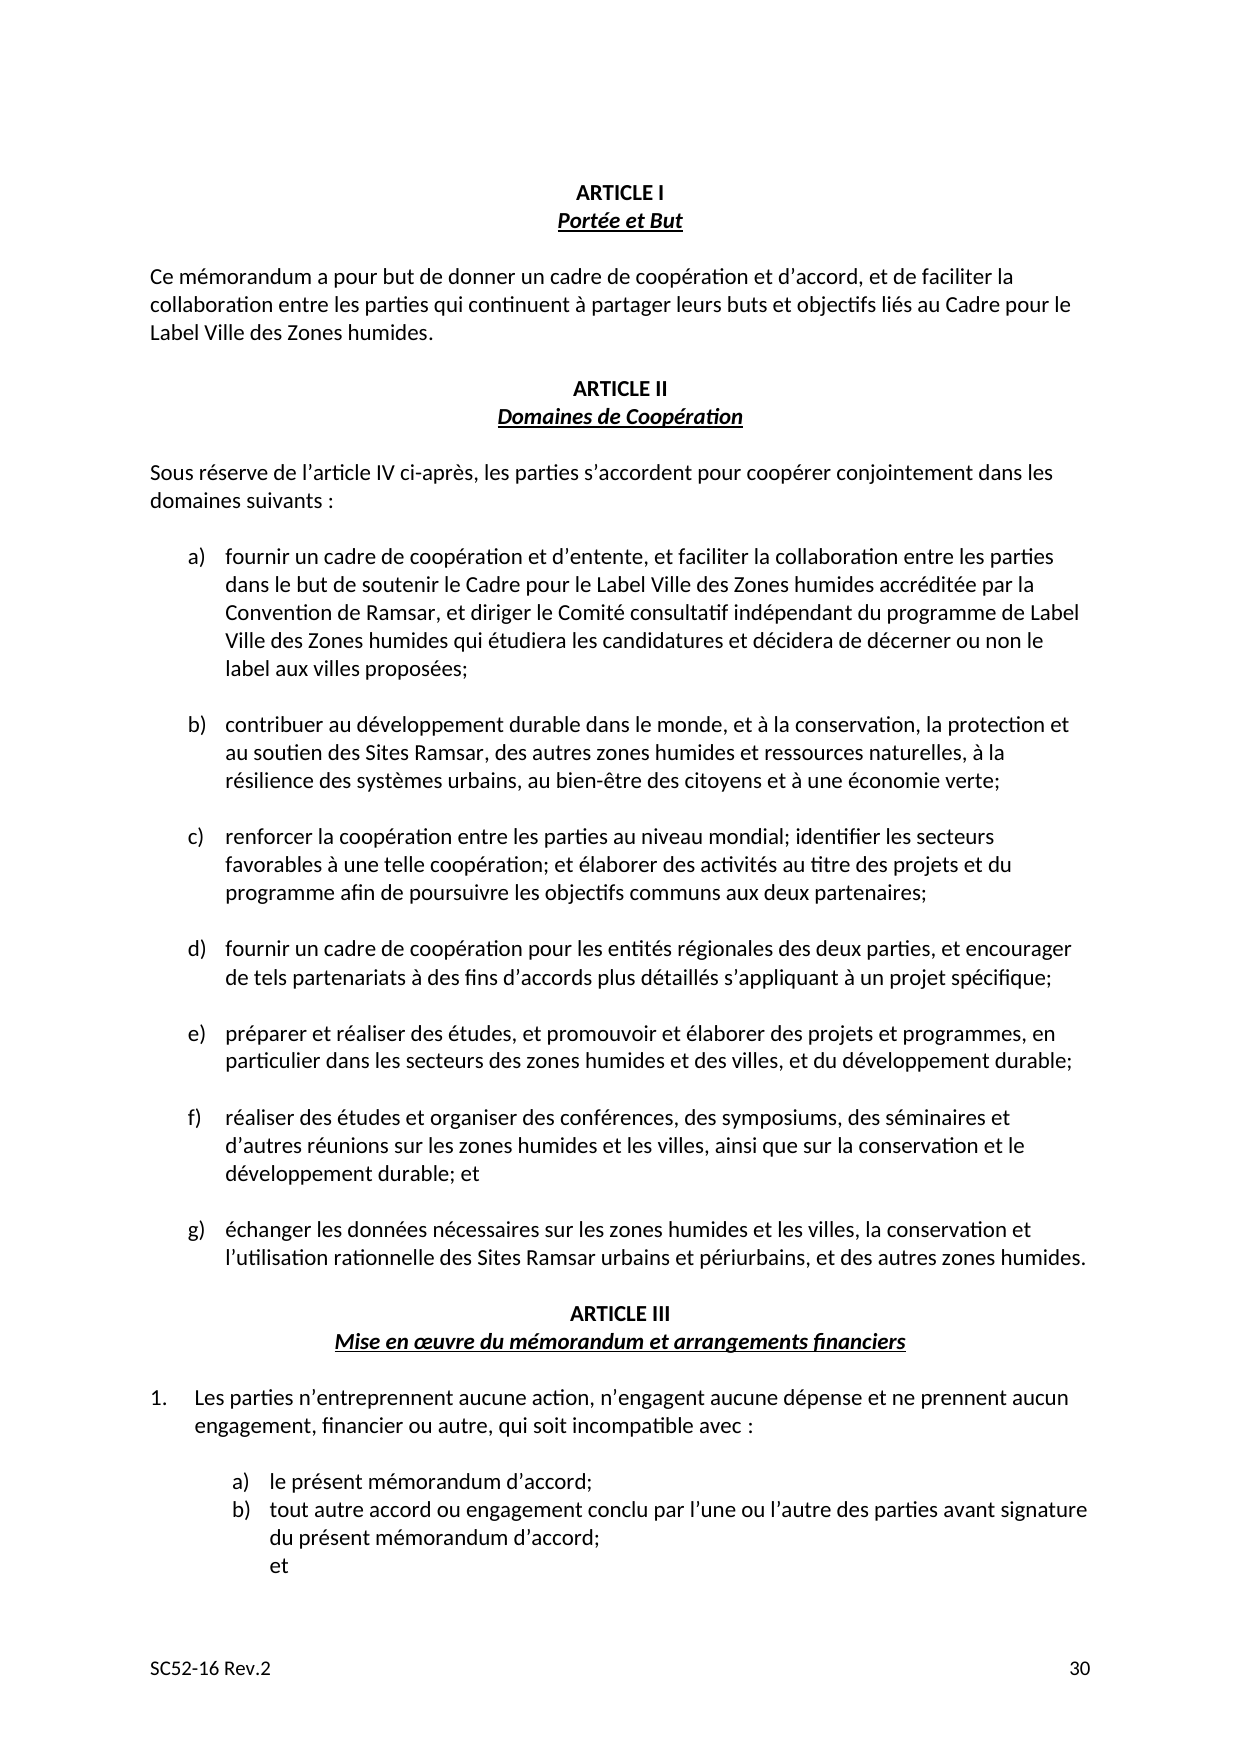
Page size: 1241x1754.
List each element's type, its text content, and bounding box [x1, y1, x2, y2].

text Domaines de Coopération [150, 402, 1090, 430]
list Les parties n’entreprennent aucune action, n’engagent aucune dépense et ne prennent aucun engagement, financier ou autre, qui soit incompatible avec : [150, 1383, 1090, 1439]
text Portée et But [150, 206, 1090, 234]
list et [269, 1551, 1090, 1579]
list renforcer la coopération entre les parties au niveau mondial; identifier les secteurs favorables à une telle coopération; et élaborer des activités au titre des projets et du programme afin de poursuivre les objectifs communs aux deux partenaires; [188, 822, 1090, 907]
list contribuer au développement durable dans le monde, et à la conservation, la protection et au soutien des Sites Ramsar, des autres zones humides et ressources naturelles, à la résilience des systèmes urbains, au bien-être des citoyens et à une économie verte; [188, 710, 1090, 794]
text Ce mémorandum a pour but de donner un cadre de coopération et d’accord, et de faciliter la collaboration entre les parties qui continuent à partager leurs buts et objectifs liés au Cadre pour le Label Ville des Zones humides. [150, 262, 1090, 346]
list échanger les données nécessaires sur les zones humides et les villes, la conservation et l’utilisation rationnelle des Sites Ramsar urbains et périurbains, et des autres zones humides. [188, 1215, 1090, 1271]
list préparer et réaliser des études, et promouvoir et élaborer des projets et programmes, en particulier dans les secteurs des zones humides et des villes, et du développement durable; [188, 1019, 1090, 1075]
list fournir un cadre de coopération et d’entente, et faciliter la collaboration entre les parties dans le but de soutenir le Cadre pour le Label Ville des Zones humides accréditée par la Convention de Ramsar, et diriger le Comité consultatif indépendant du programme de Label Ville des Zones humides qui étudiera les candidatures et décidera de décerner ou non le label aux villes proposées; [188, 542, 1090, 682]
list réaliser des études et organiser des conférences, des symposiums, des séminaires et d’autres réunions sur les zones humides et les villes, ainsi que sur la conservation et le développement durable; et [188, 1103, 1090, 1187]
text Mise en œuvre du mémorandum et arrangements financiers [150, 1327, 1090, 1355]
text ARTICLE I [150, 178, 1090, 206]
list le présent mémorandum d’accord; [232, 1467, 1090, 1495]
list fournir un cadre de coopération pour les entités régionales des deux parties, et encourager de tels partenariats à des fins d’accords plus détaillés s’appliquant à un projet spécifique; [188, 934, 1090, 991]
text Sous réserve de l’article IV ci-après, les parties s’accordent pour coopérer conjointement dans les domaines suivants : [150, 458, 1090, 514]
list tout autre accord ou engagement conclu par l’une ou l’autre des parties avant signature du présent mémorandum d’accord; [232, 1495, 1090, 1551]
text ARTICLE II [150, 374, 1090, 402]
text ARTICLE III [150, 1299, 1090, 1327]
